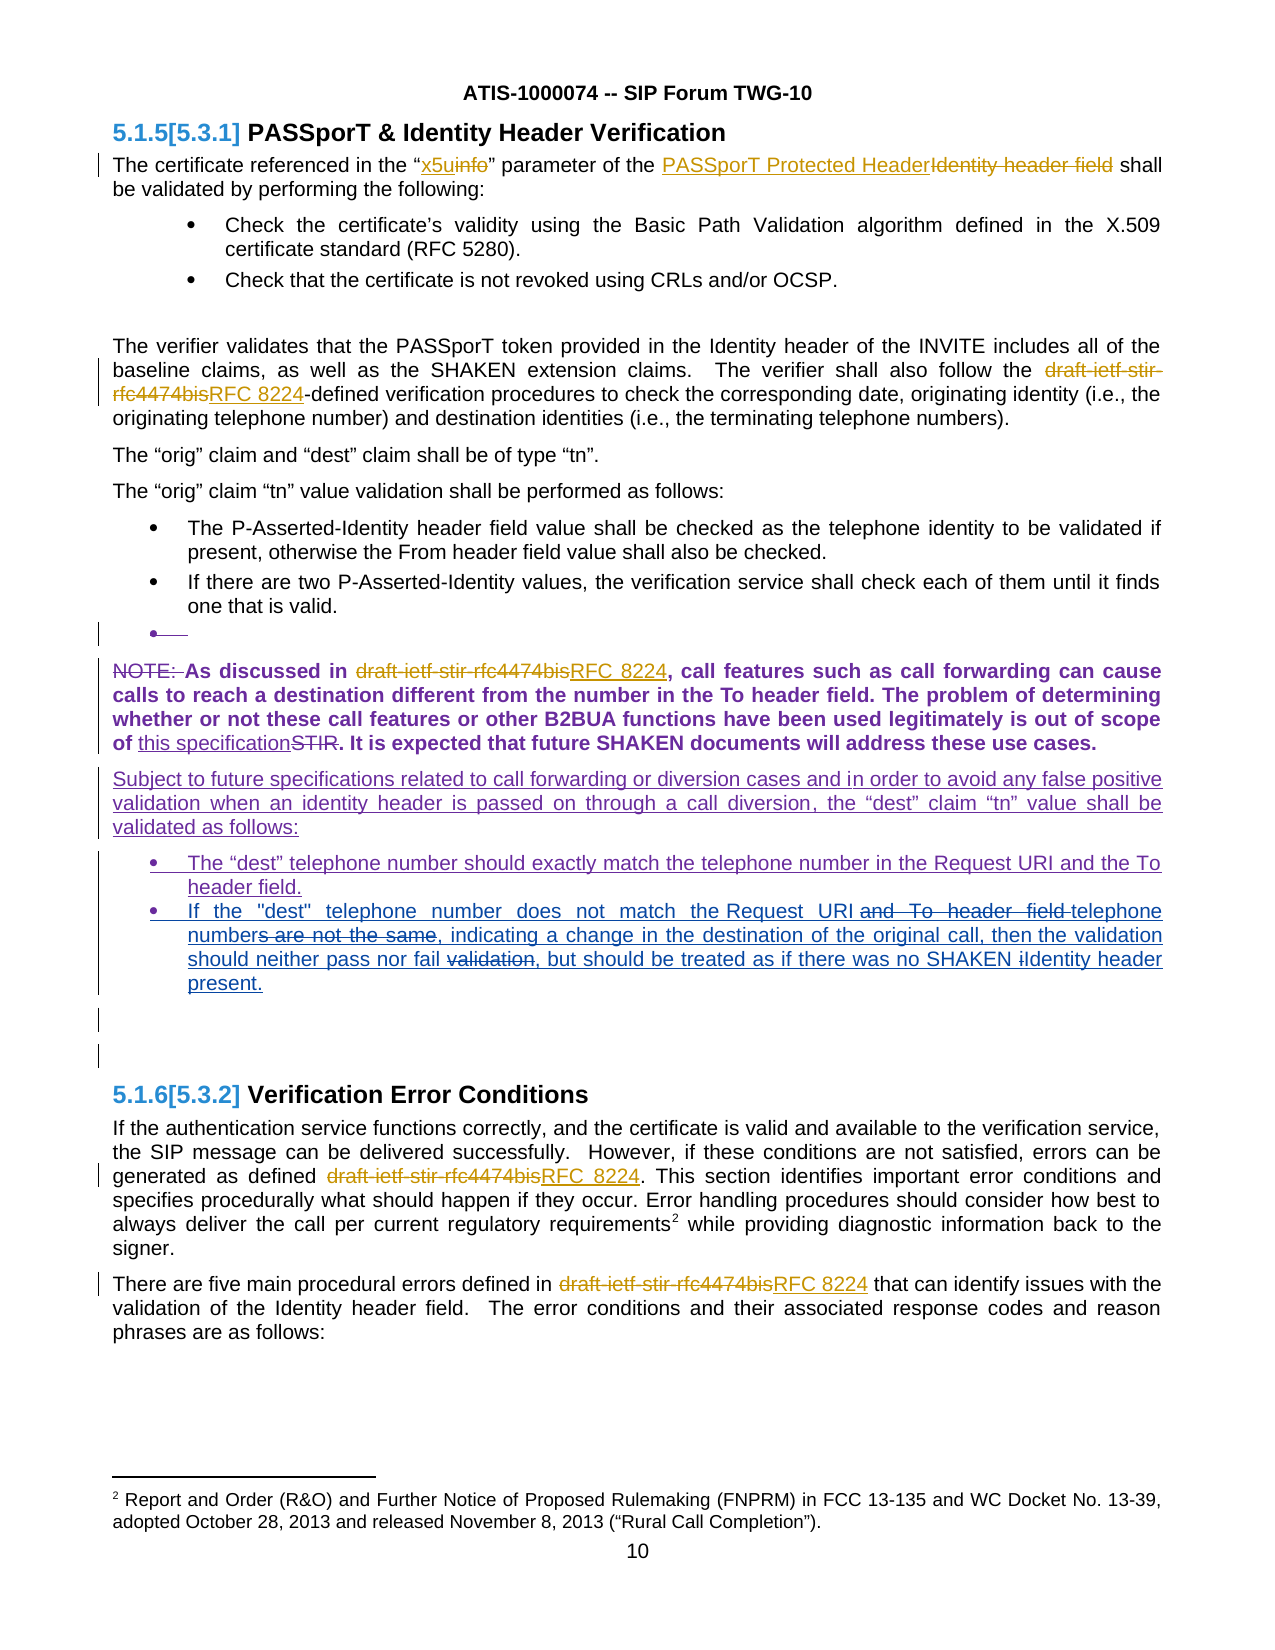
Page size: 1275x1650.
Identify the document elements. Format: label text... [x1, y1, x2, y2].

text There are five main procedural errors defined in that can identify issues with the validation of the Identity header field. The error conditions and their associated response codes and reason phrases are as follows: [112, 1272, 1162, 1344]
text If the authentication service functions correctly, and the certificate is valid and available to the verification service, the SIP message can be delivered successfully. However, if these conditions are not satisfied, errors can be generated as defined . This section identifies important error conditions and specifies procedurally what should happen if they occur. Error handling procedures should consider how best to always deliver the call per current regulatory requirements while providing diagnostic information back to the signer. [112, 1116, 1162, 1259]
text The “orig” claim and “dest” claim shall be of type “tn”. [112, 442, 1162, 466]
text As discussed in , call features such as call forwarding can cause calls to reach a destination different from the number in the To header field. The problem of determining whether or not these call features or other B2BUA functions have been used legitimately is out of scope of . It is expected that future SHAKEN documents will address these use cases. [112, 658, 1162, 754]
subtitle PASSporT & Identity Header Verification [112, 118, 1162, 146]
text The verifier validates that the PASSporT token provided in the Identity header of the INVITE includes all of the baseline claims, as well as the SHAKEN extension claims. The verifier shall also follow the -defined verification procedures to check the corresponding date, originating identity (i.e., the originating telephone number) and destination identities (i.e., the terminating telephone numbers). [112, 334, 1162, 430]
subtitle Verification Error Conditions [112, 1081, 1162, 1109]
text The certificate referenced in the “” parameter of the shall be validated by performing the following: [112, 153, 1162, 201]
list Check that the certificate is not revoked using CRLs and/or OCSP. [187, 267, 1162, 291]
list Check the certificate’s validity using the Basic Path Validation algorithm defined in the X.509 certificate standard (RFC 5280). [187, 213, 1162, 261]
list The P-Asserted-Identity header field value shall be checked as the telephone identity to be validated if present, otherwise the From header field value shall also be checked. [150, 515, 1162, 563]
list If there are two P-Asserted-Identity values, the verification service shall check each of them until it finds one that is valid. [150, 570, 1162, 618]
text The “orig” claim “tn” value validation shall be performed as follows: [112, 479, 1162, 503]
